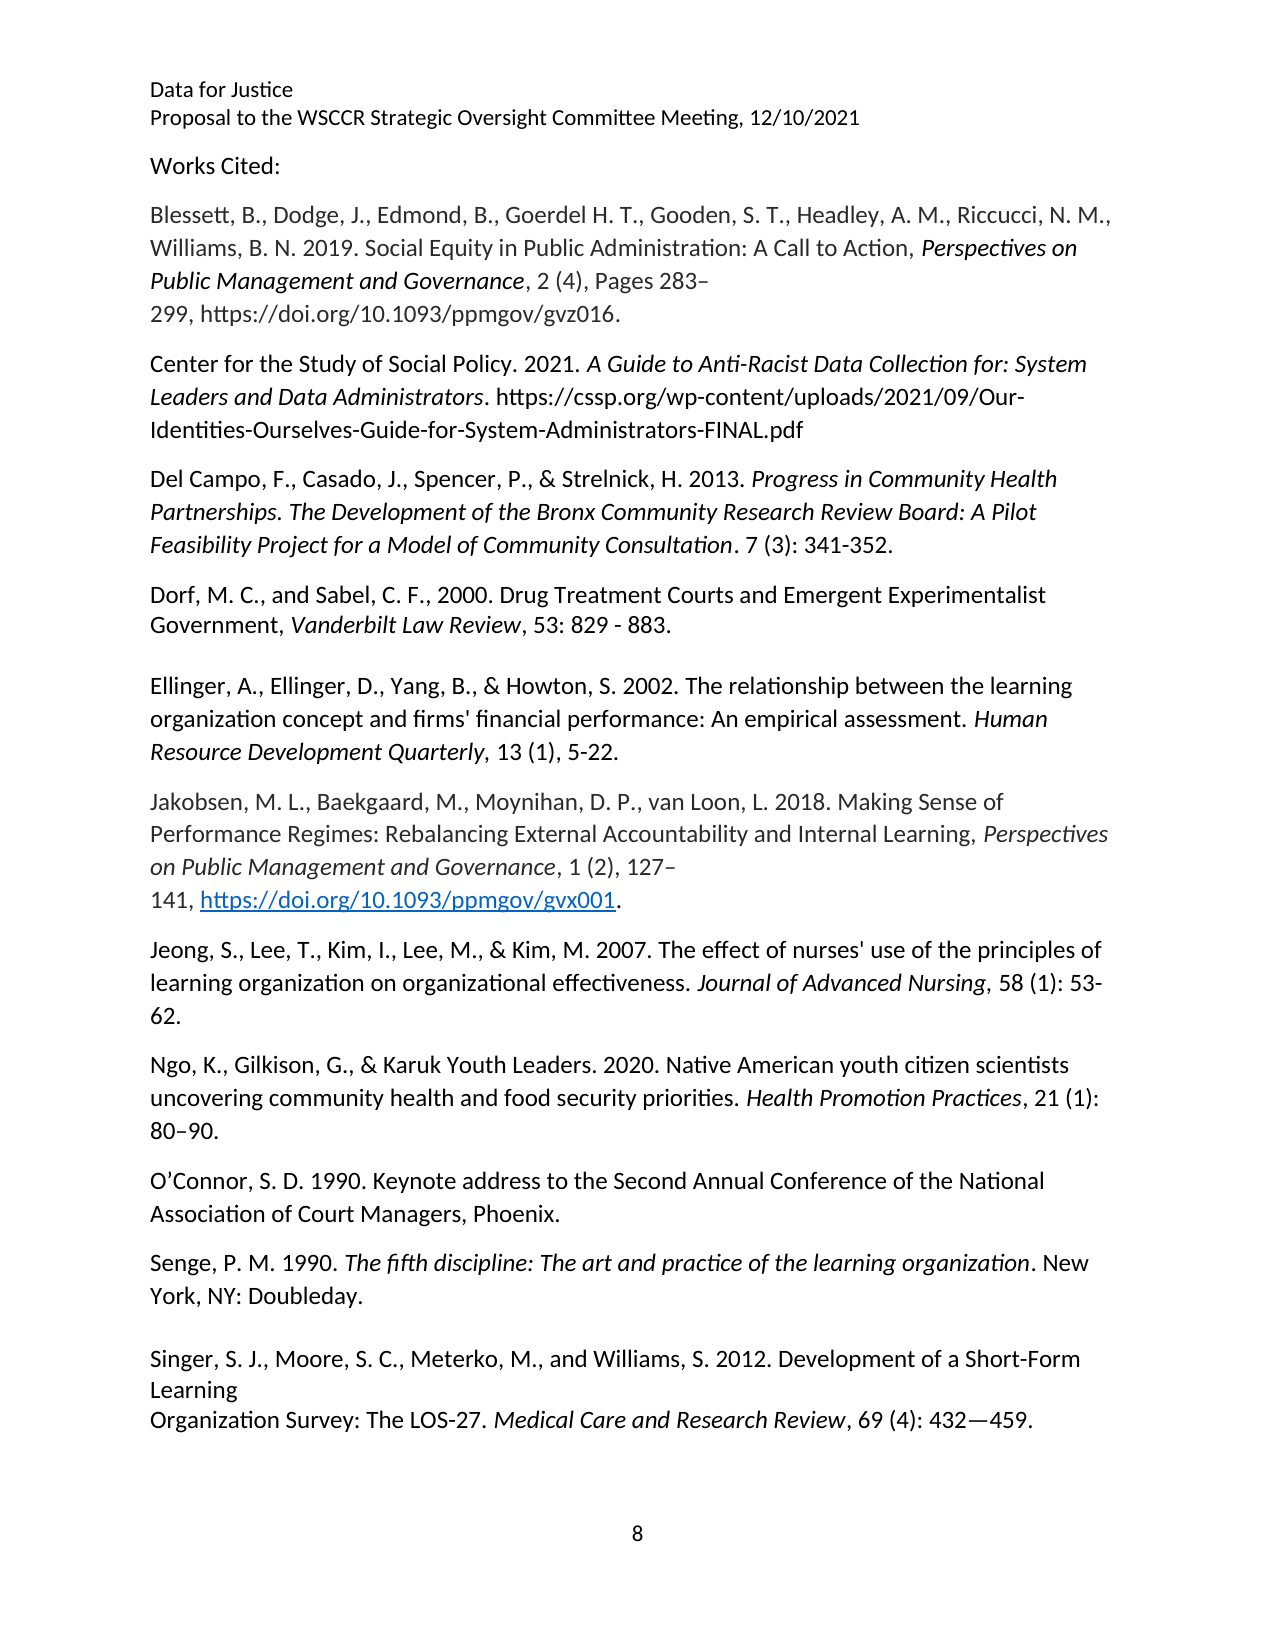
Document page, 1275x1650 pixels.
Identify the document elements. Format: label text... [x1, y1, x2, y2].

text Blessett, B., Dodge, J., Edmond, B., Goerdel H. T., Gooden, S. T., Headley, A. M., Riccucci, N. M., Williams, B. N. 2019. Social Equity in Public Administration: A Call to Action, Perspectives on Public Management and Governance, 2 (4), Pages 283–299, https://doi.org/10.1093/ppmgov/gvz016. [150, 199, 1125, 329]
text Senge, P. M. 1990. The fifth discipline: The art and practice of the learning organization. New York, NY: Doubleday. [150, 1247, 1125, 1311]
text Singer, S. J., Moore, S. C., Meterko, M., and Williams, S. 2012. Development of a Short-Form Learning [150, 1344, 1125, 1405]
text Ngo, K., Gilkison, G., & Karuk Youth Leaders. 2020. Native American youth citizen scientists uncovering community health and food security priorities. Health Promotion Practices, 21 (1): 80–90. [150, 1049, 1125, 1146]
text Ellinger, A., Ellinger, D., Yang, B., & Howton, S. 2002. The relationship between the learning organization concept and firms' financial performance: An empirical assessment. Human Resource Development Quarterly, 13 (1), 5-22. [150, 670, 1125, 767]
text Jeong, S., Lee, T., Kim, I., Lee, M., & Kim, M. 2007. The effect of nurses' use of the principles of learning organization on organizational effectiveness. Journal of Advanced Nursing, 58 (1): 53-62. [150, 934, 1125, 1030]
text Center for the Study of Social Policy. 2021. A Guide to Anti-Racist Data Collection for: System Leaders and Data Administrators. https://cssp.org/wp-content/uploads/2021/09/Our-Identities-Ourselves-Guide-for-System-Administrators-FINAL.pdf [150, 348, 1125, 444]
text O’Connor, S. D. 1990. Keynote address to the Second Annual Conference of the National Association of Court Managers, Phoenix. [150, 1165, 1125, 1228]
text Jakobsen, M. L., Baekgaard, M., Moynihan, D. P., van Loon, L. 2018. Making Sense of Performance Regimes: Rebalancing External Accountability and Internal Learning, Perspectives on Public Management and Governance, 1 (2), 127–141, https://doi.org/10.1093/ppmgov/gvx001. [150, 786, 1125, 915]
text Dorf, M. C., and Sabel, C. F., 2000. Drug Treatment Courts and Emergent Experimentalist Government, Vanderbilt Law Review, 53: 829 - 883. [150, 579, 1125, 640]
text Works Cited: [150, 150, 1125, 181]
text Organization Survey: The LOS-27. Medical Care and Research Review, 69 (4): 432—459. [150, 1405, 1125, 1435]
text Del Campo, F., Casado, J., Spencer, P., & Strelnick, H. 2013. Progress in Community Health Partnerships. The Development of the Bronx Community Research Review Board: A Pilot Feasibility Project for a Model of Community Consultation. 7 (3): 341-352. [150, 463, 1125, 560]
